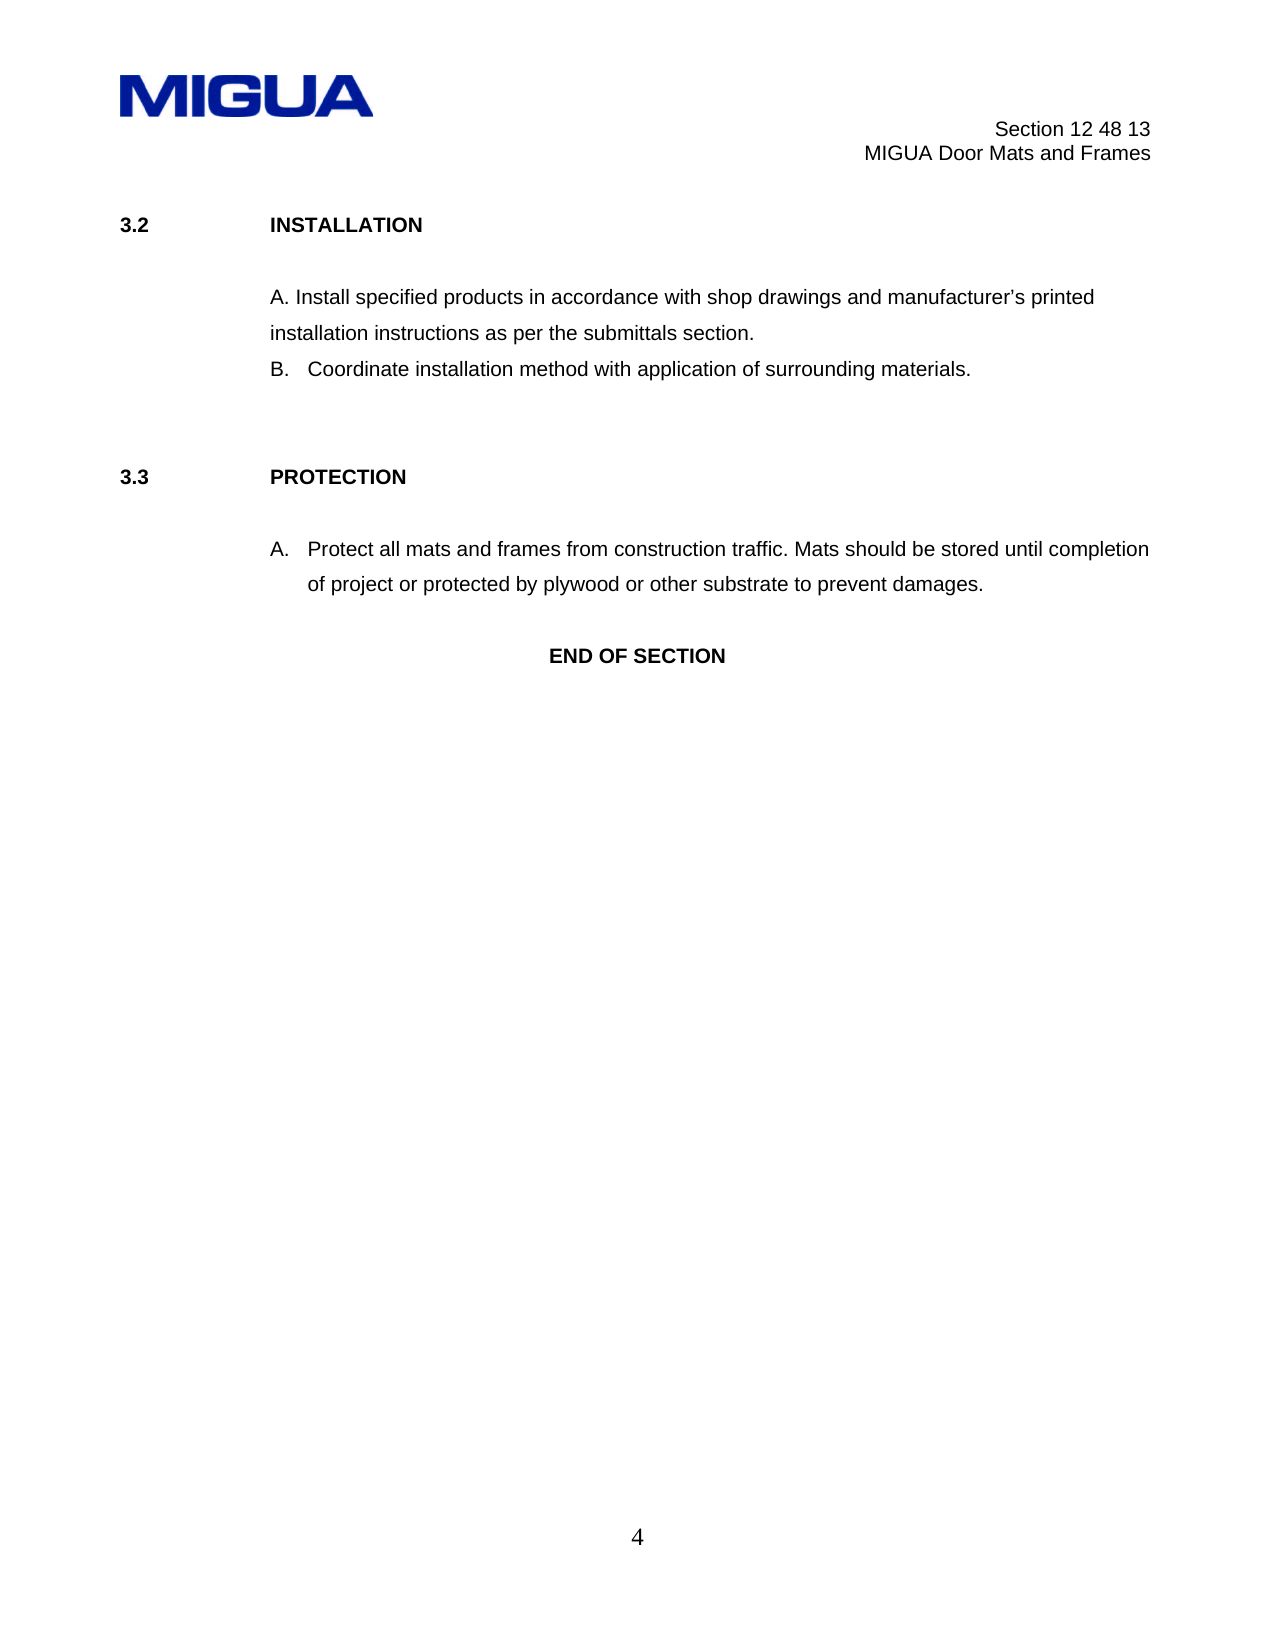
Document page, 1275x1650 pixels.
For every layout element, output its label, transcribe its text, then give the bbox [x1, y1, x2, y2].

text END OF SECTION [120, 644, 1155, 668]
list Coordinate installation method with application of surrounding materials. [270, 357, 1155, 381]
list PROTECTION [120, 464, 1155, 488]
text A. Install specified products in accordance with shop drawings and manufacturer’s printed installation instructions as per the submittals section. [270, 285, 1155, 345]
picture [120, 75, 374, 117]
list INSTALLATION [120, 213, 1155, 237]
list Protect all mats and frames from construction traffic. Mats should be stored until completion of project or protected by plywood or other substrate to prevent damages. [270, 536, 1155, 596]
